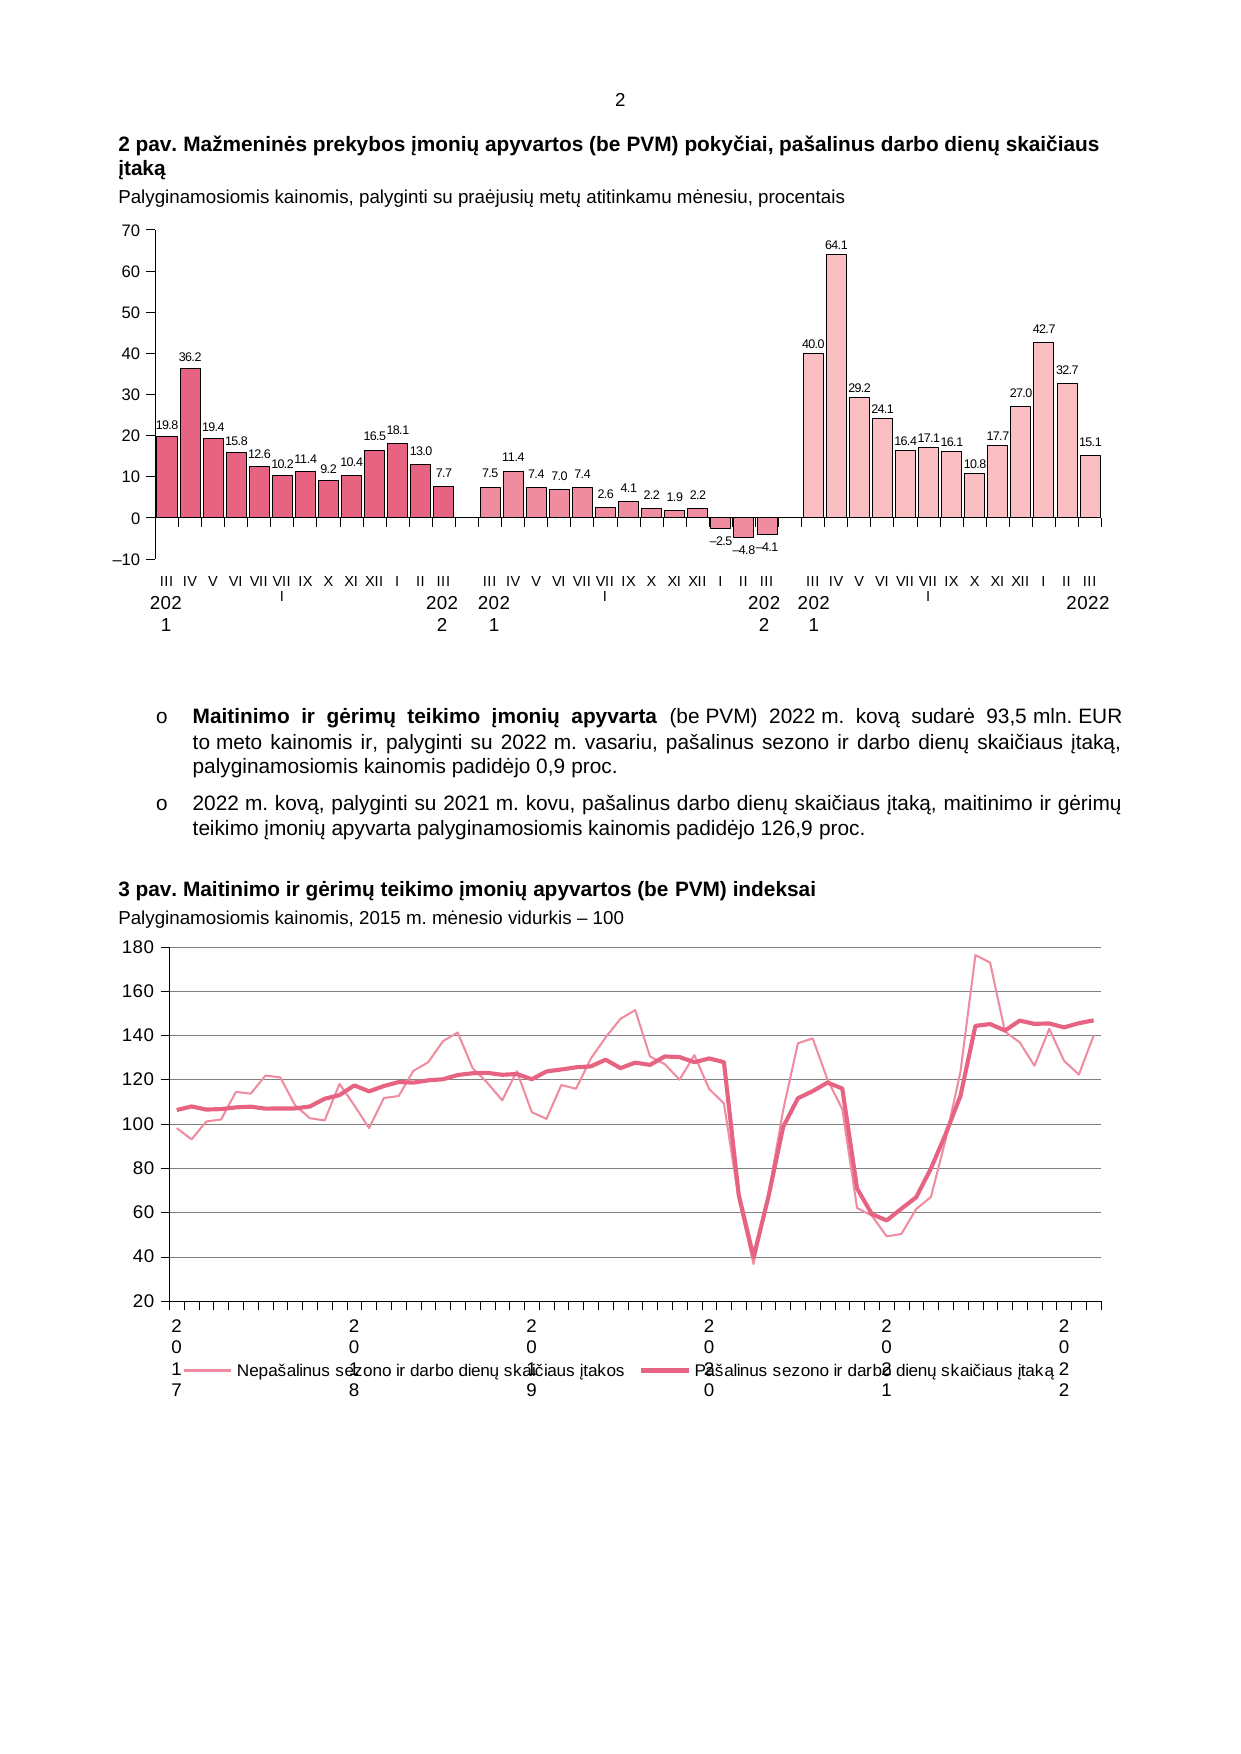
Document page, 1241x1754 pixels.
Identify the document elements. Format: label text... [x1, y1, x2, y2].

text Palyginamosiomis kainomis, palyginti su praėjusių metų atitinkamu mėnesiu, procentais [118, 186, 1122, 207]
list 2022 m. kovą, palyginti su 2021 m. kovu, pašalinus darbo dienų skaičiaus įtaką, maitinimo ir gėrimų teikimo įmonių apyvarta palyginamosiomis kainomis padidėjo 126,9 proc. [155, 790, 1122, 840]
list Maitinimo ir gėrimų teikimo įmonių apyvarta (be PVM) 2022 m. kovą sudarė 93,5 mln. EUR to meto kainomis ir, palyginti su 2022 m. vasariu, pašalinus sezono ir darbo dienų skaičiaus įtaką, palyginamosiomis kainomis padidėjo 0,9 proc. [155, 704, 1122, 778]
text Palyginamosiomis kainomis, 2015 m. mėnesio vidurkis – 100 [118, 907, 1122, 928]
text 3 pav. Maitinimo ir gėrimų teikimo įmonių apyvartos (be PVM) indeksai [118, 877, 1122, 901]
text 2 pav. Mažmeninės prekybos įmonių apyvartos (be PVM) pokyčiai, pašalinus darbo dienų skaičiaus įtaką [118, 132, 1122, 180]
